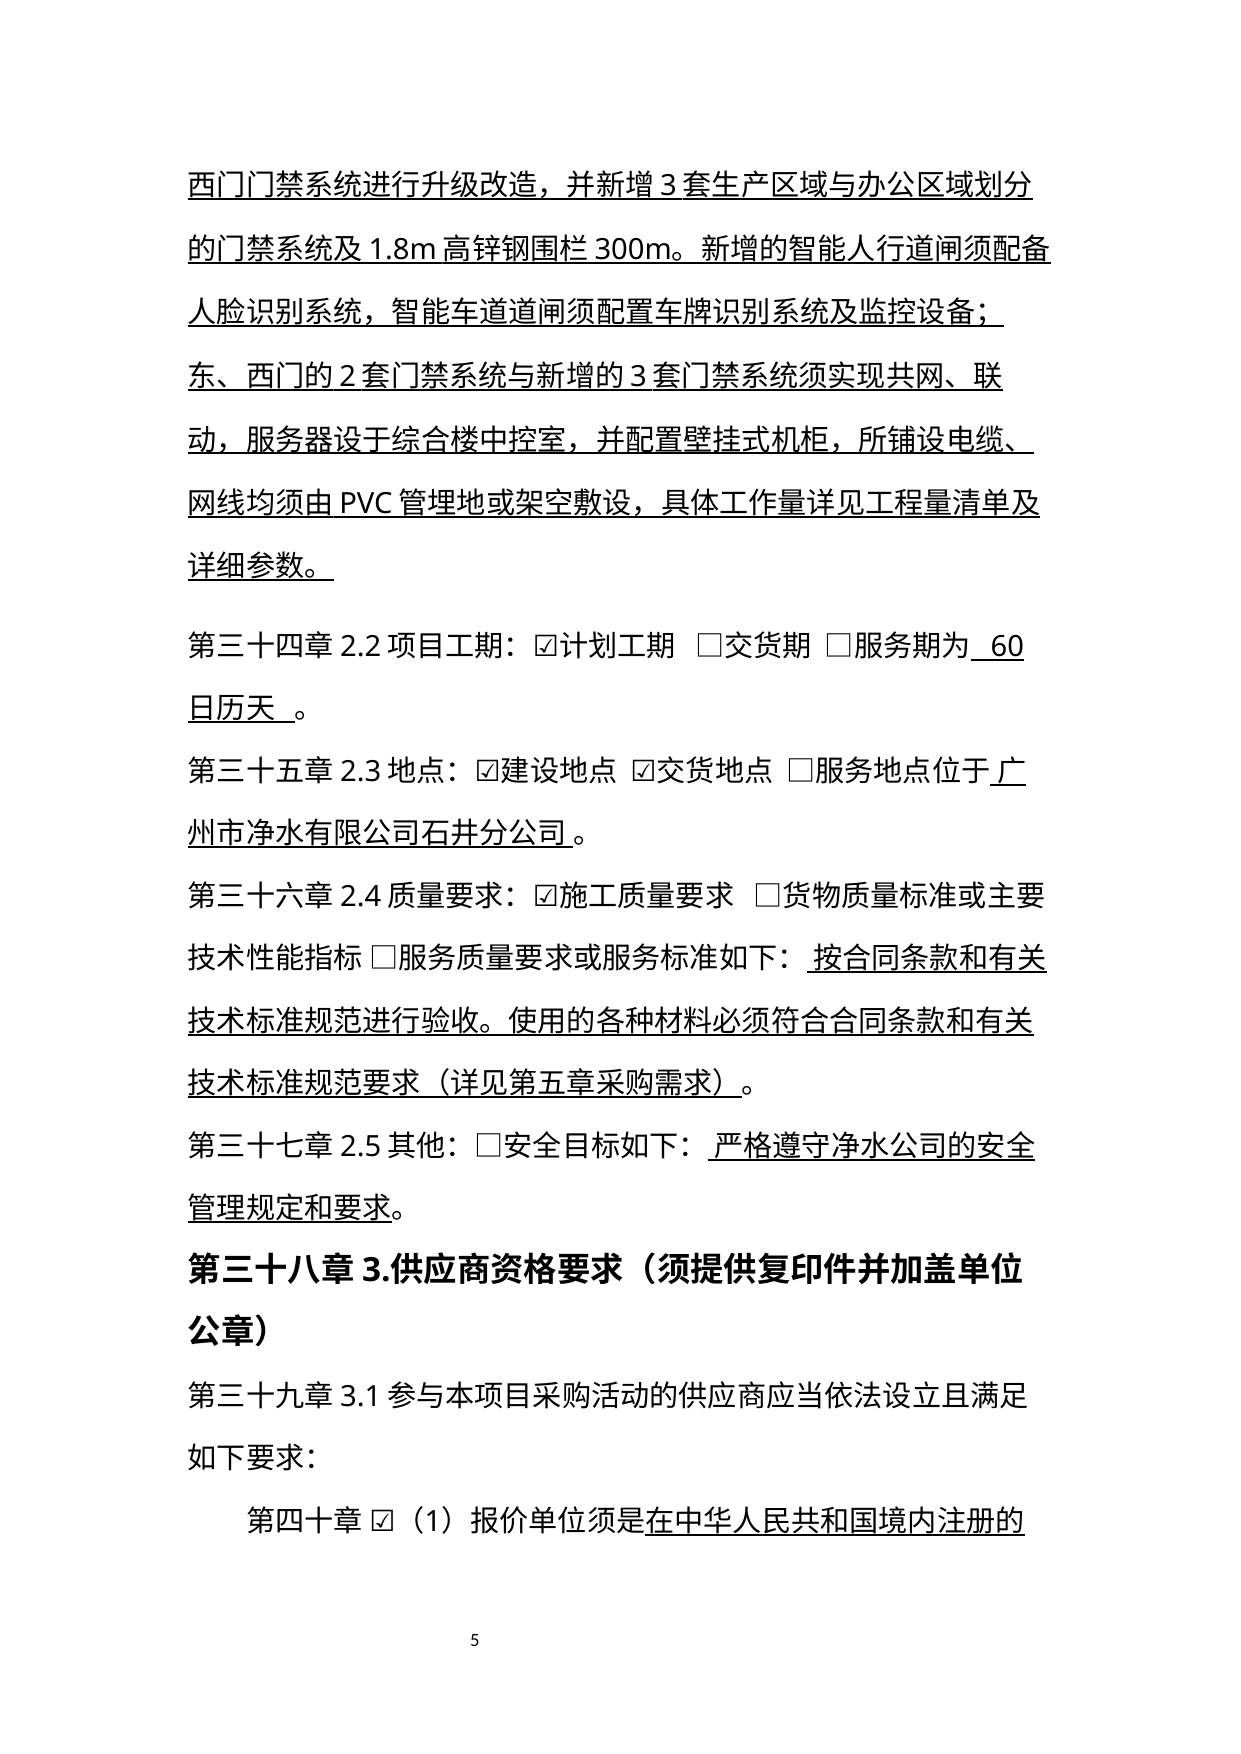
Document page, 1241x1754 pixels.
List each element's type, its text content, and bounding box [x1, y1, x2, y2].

text 2.2项目工期：☑计划工期 □交货期 □服务期为 60日历天 。 [187, 606, 1053, 731]
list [187, 162, 1053, 585]
text 2.5其他：□安全目标如下： 严格遵守净水公司的安全管理规定和要求。 [187, 1106, 1053, 1231]
text 3.供应商资格要求（须提供复印件并加盖单位公章） [187, 1231, 1053, 1356]
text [187, 1481, 1053, 1544]
text 2.4质量要求：☑施工质量要求 □货物质量标准或主要技术性能指标 □服务质量要求或服务标准如下： 按合同条款和有关技术标准规范进行验收。使用的各种材料必须符合合同条款和有关技术标准规范要求（详见第五章采购需求）。 [187, 856, 1053, 1106]
text 3.1参与本项目采购活动的供应商应当依法设立且满足如下要求： [187, 1356, 1053, 1481]
text 2.3地点：☑建设地点 ☑交货地点 □服务地点位于 广州市净水有限公司石井分公司 。 [187, 731, 1053, 856]
